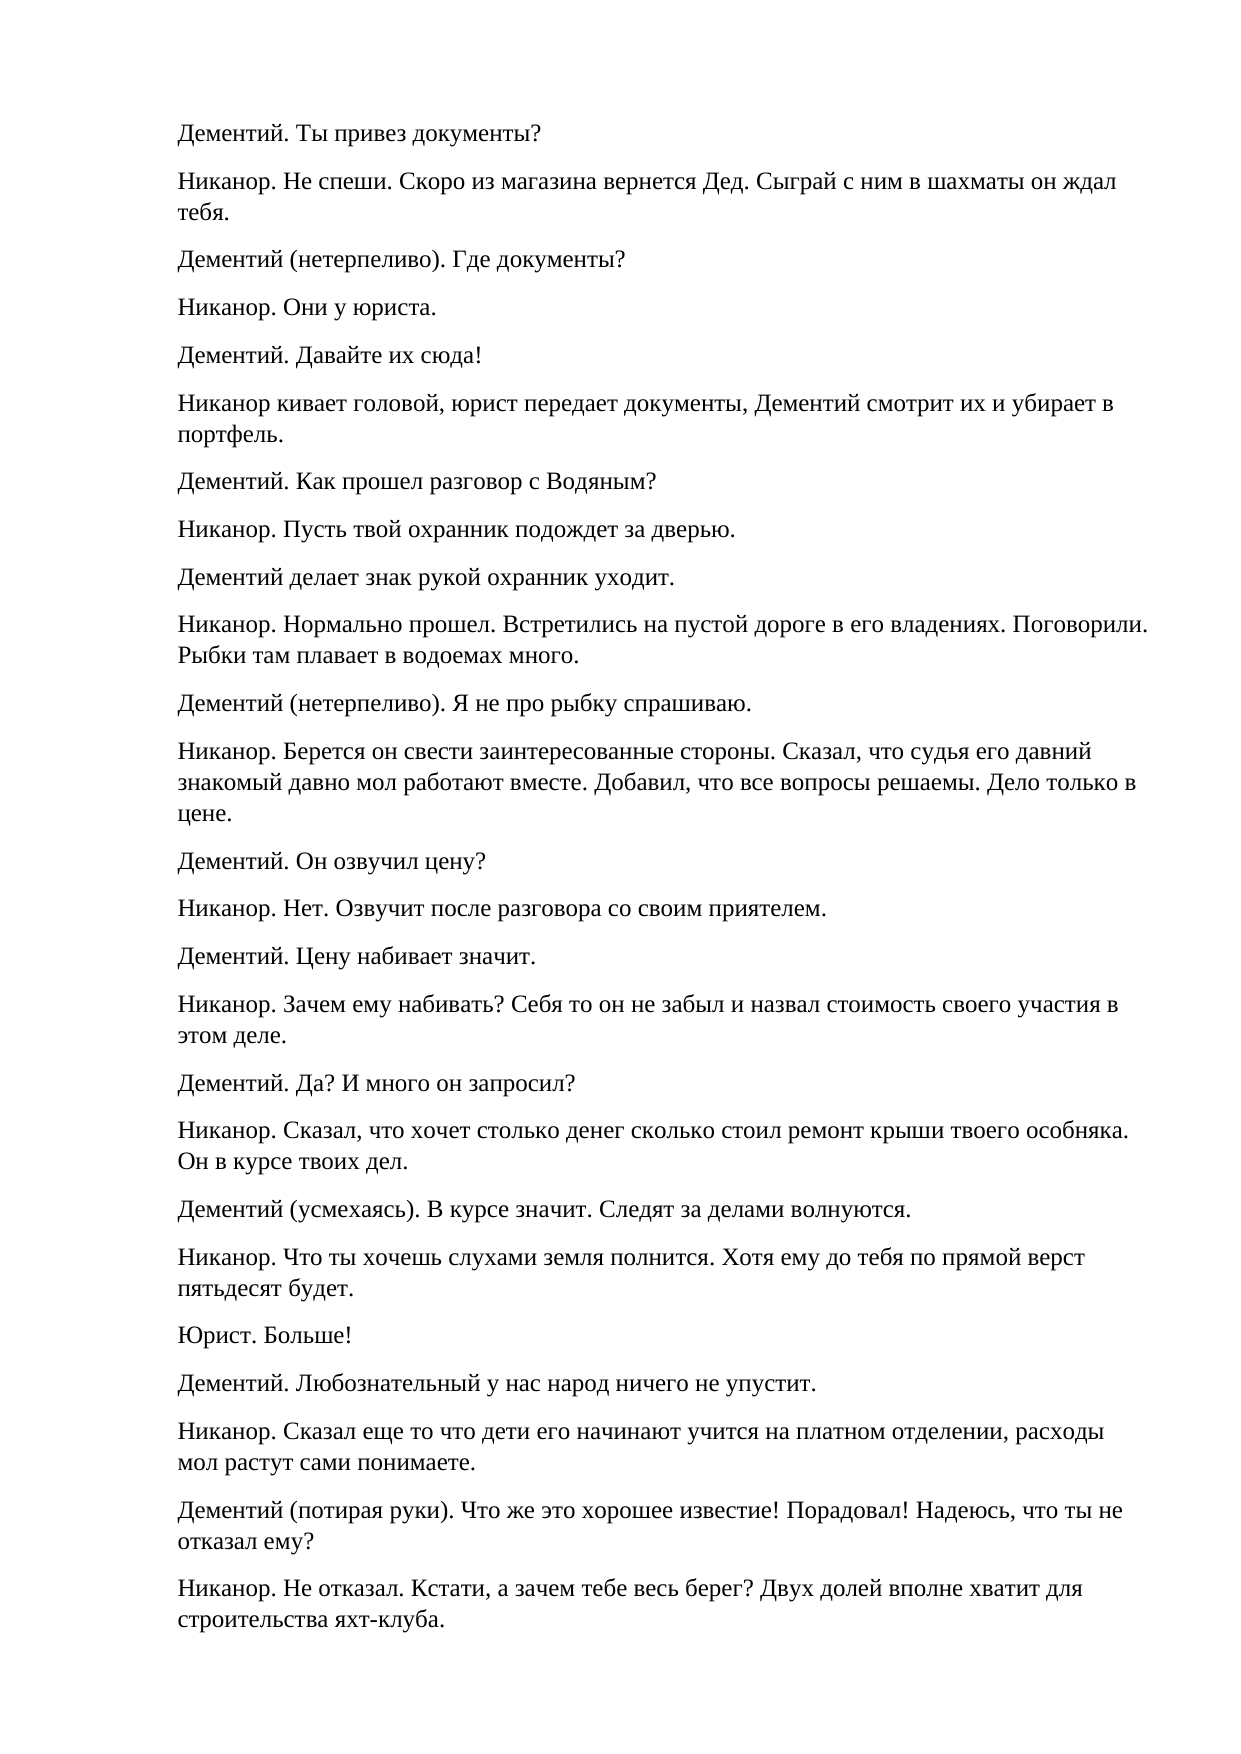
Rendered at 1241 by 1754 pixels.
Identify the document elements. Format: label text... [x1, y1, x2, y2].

text Никанор. Сказал, что хочет столько денег сколько стоил ремонт крыши твоего особняка. Он в курсе твоих дел. [177, 1115, 1152, 1175]
text Дементий (нетерпеливо). Где документы? [177, 244, 1152, 273]
text Дементий. Цену набивает значит. [177, 941, 1152, 970]
text Никанор. Они у юриста. [177, 292, 1152, 321]
text Дементий. Давайте их сюда! [177, 340, 1152, 369]
text Никанор. Зачем ему набивать? Себя то он не забыл и назвал стоимость своего участия в этом деле. [177, 989, 1152, 1049]
text Дементий. Да? И много он запросил? [177, 1068, 1152, 1096]
text Дементий. Он озвучил цену? [177, 846, 1152, 874]
text Никанор. Пусть твой охранник подождет за дверью. [177, 514, 1152, 543]
text Никанор. Нет. Озвучит после разговора со своим приятелем. [177, 893, 1152, 922]
text Никанор. Что ты хочешь слухами земля полнится. Хотя ему до тебя по прямой верст пятьдесят будет. [177, 1242, 1152, 1302]
text Дементий. Как прошел разговор с Водяным? [177, 466, 1152, 495]
text Дементий. Ты привез документы? [177, 118, 1152, 147]
text Никанор. Не спеши. Скоро из магазина вернется Дед. Сыграй с ним в шахматы он ждал тебя. [177, 166, 1152, 226]
text Никанор. Сказал еще то что дети его начинают учится на платном отделении, расходы мол растут сами понимаете. [177, 1416, 1152, 1476]
text Дементий делает знак рукой охранник уходит. [177, 562, 1152, 591]
text Юрист. Больше! [177, 1321, 1152, 1349]
text Никанор кивает головой, юрист передает документы, Дементий смотрит их и убирает в портфель. [177, 388, 1152, 447]
text Дементий (усмехаясь). В курсе значит. Следят за делами волнуются. [177, 1194, 1152, 1223]
text Дементий (нетерпеливо). Я не про рыбку спрашиваю. [177, 688, 1152, 717]
text Дементий. Любознательный у нас народ ничего не упустит. [177, 1368, 1152, 1397]
text Никанор. Нормально прошел. Встретились на пустой дороге в его владениях. Поговорили. Рыбки там плавает в водоемах много. [177, 609, 1152, 669]
text Никанор. Берется он свести заинтересованные стороны. Сказал, что судья его давний знакомый давно мол работают вместе. Добавил, что все вопросы решаемы. Дело только в цене. [177, 736, 1152, 827]
text Дементий (потирая руки). Что же это хорошее известие! Порадовал! Надеюсь, что ты не отказал ему? [177, 1495, 1152, 1554]
text Никанор. Не отказал. Кстати, а зачем тебе весь берег? Двух долей вполне хватит для строительства яхт-клуба. [177, 1573, 1152, 1633]
